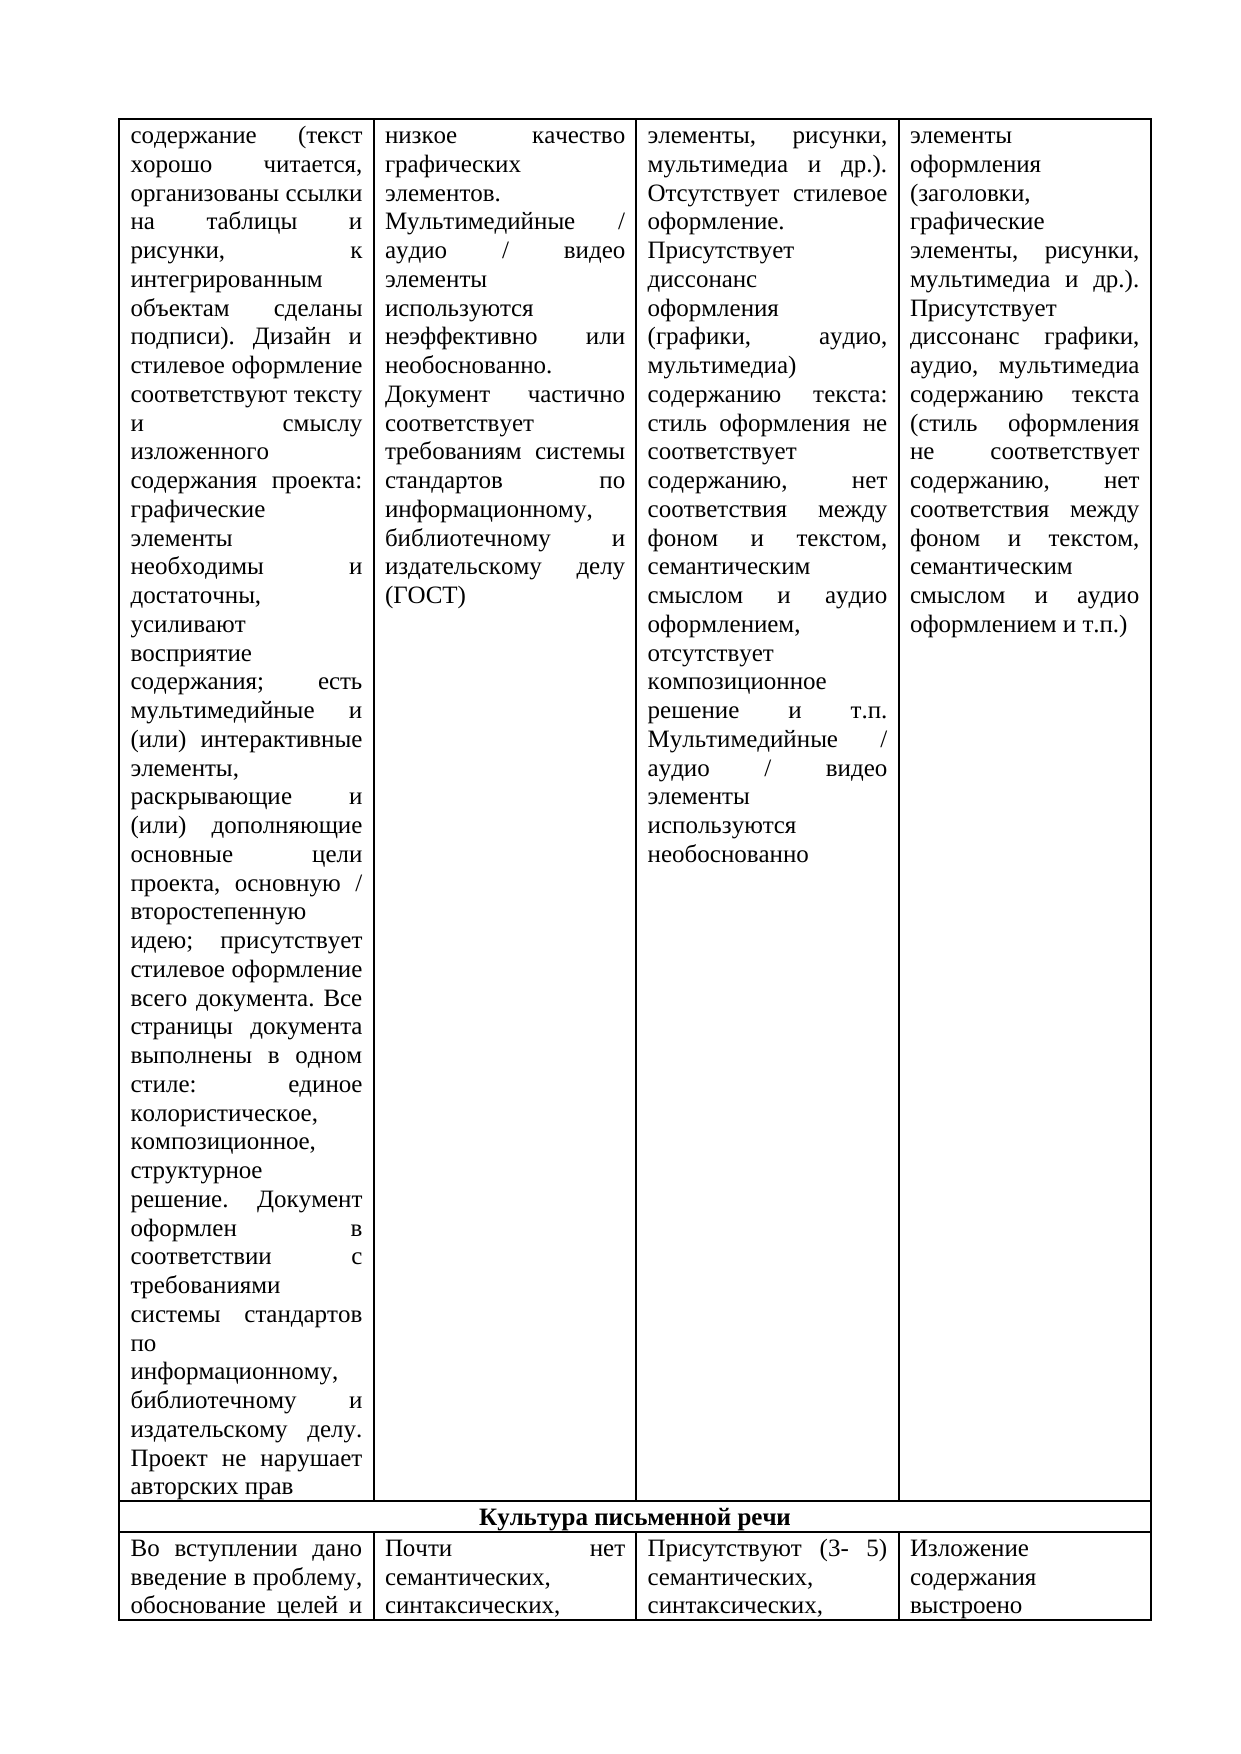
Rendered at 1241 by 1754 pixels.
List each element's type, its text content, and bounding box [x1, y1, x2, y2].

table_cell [120, 1533, 373, 1619]
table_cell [900, 120, 1150, 1500]
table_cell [900, 1533, 1150, 1619]
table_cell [375, 120, 635, 1500]
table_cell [637, 1533, 898, 1619]
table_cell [375, 1533, 635, 1619]
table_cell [637, 120, 898, 1500]
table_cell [120, 120, 373, 1500]
table_cell Культура письменной речи [120, 1502, 1150, 1531]
